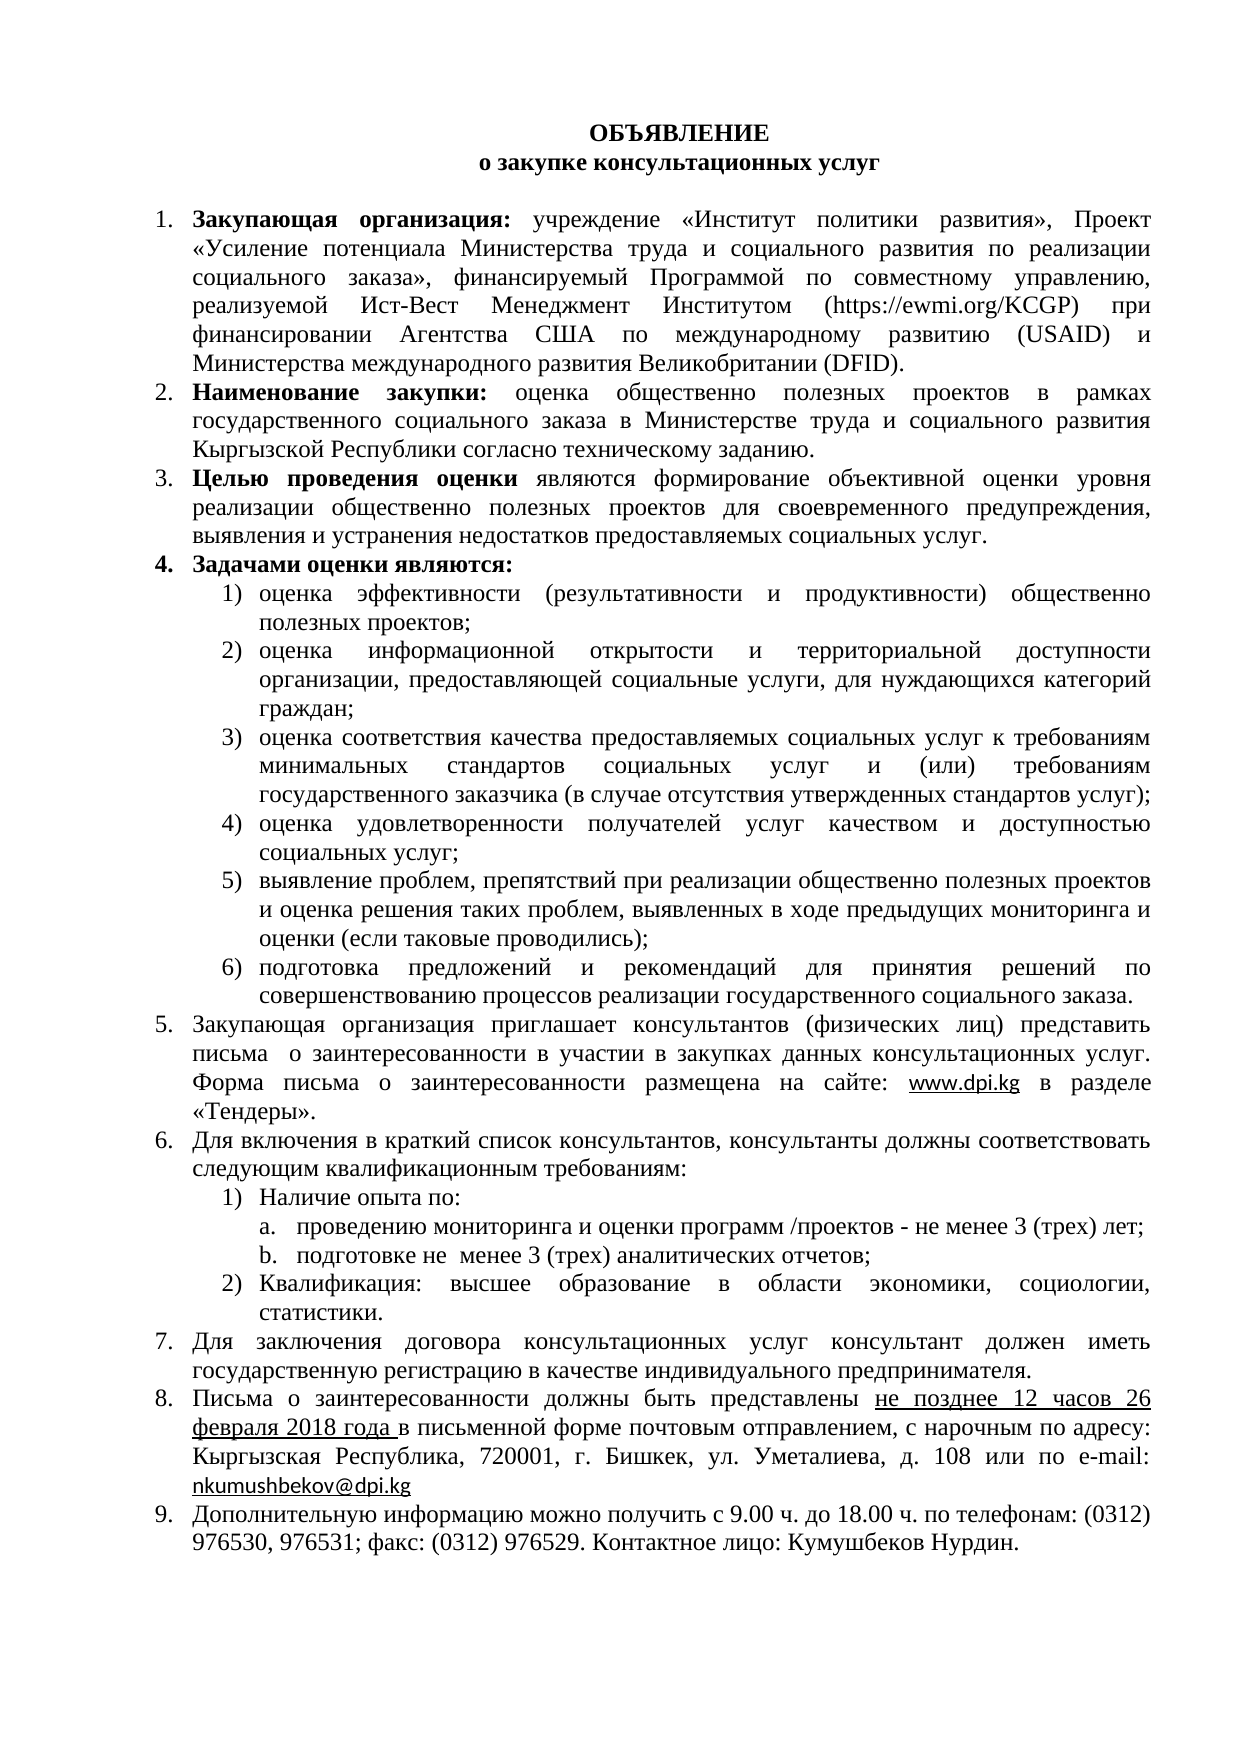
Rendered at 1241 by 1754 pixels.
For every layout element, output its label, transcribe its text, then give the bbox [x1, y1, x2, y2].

list Задачами оценки являются: [154, 549, 1152, 578]
list оценка эффективности (результативности и продуктивности) общественно полезных проектов; [221, 578, 1152, 636]
list Для включения в краткий список консультантов, консультанты должны соответствовать следующим квалификационным требованиям: [154, 1125, 1152, 1182]
list Целью проведения оценки являются формирование объективной оценки уровня реализации общественно полезных проектов для своевременного предупреждения, выявления и устранения недостатков предоставляемых социальных услуг. [154, 463, 1152, 549]
list подготовке не менее 3 (трех) аналитических отчетов; [259, 1240, 1152, 1268]
list оценка соответствия качества предоставляемых социальных услуг к требованиям минимальных стандартов социальных услуг и (или) требованиям государственного заказчика (в случае отсутствия утвержденных стандартов услуг); [221, 722, 1152, 808]
list Квалификация: высшее образование в области экономики, социологии, статистики. [221, 1268, 1152, 1326]
list оценка информационной открытости и территориальной доступности организации, предоставляющей социальные услуги, для нуждающихся категорий граждан; [221, 636, 1152, 722]
list Наименование закупки: оценка общественно полезных проектов в рамках государственного социального заказа в Министерстве труда и социального развития Кыргызской Республики согласно техническому заданию. [154, 377, 1152, 463]
text ОБЪЯВЛЕНИЕ [148, 118, 1152, 147]
list выявление проблем, препятствий при реализации общественно полезных проектов и оценка решения таких проблем, выявленных в ходе предыдущих мониторинга и оценки (если таковые проводились); [221, 866, 1152, 952]
list Письма о заинтересованности должны быть представлены не позднее 12 часов 26 февраля 2018 года в письменной форме почтовым отправлением, с нарочным по адресу: Кыргызская Республика, 720001, г. Бишкек, ул. Уметалиева, д. 108 или по e-mail: nkumushbekov@dpi.kg [154, 1383, 1152, 1499]
list оценка удовлетворенности получателей услуг качеством и доступностью социальных услуг; [221, 808, 1152, 866]
list Закупающая организация: учреждение «Институт политики развития», Проект «Усиление потенциала Министерства труда и социального развития по реализации социального заказа», финансируемый Программой по совместному управлению, реализуемой Ист-Вест Менеджмент Институтом (https://ewmi.org/KCGP) при финансировании Агентства США по международному развитию (USAID) и Министерства международного развития Великобритании (DFID). [154, 204, 1152, 377]
list Наличие опыта по: [221, 1182, 1152, 1211]
list проведению мониторинга и оценки программ /проектов - не менее 3 (трех) лет; [259, 1211, 1152, 1240]
list Для заключения договора консультационных услуг консультант должен иметь государственную регистрацию в качестве индивидуального предпринимателя. [154, 1326, 1152, 1383]
list Дополнительную информацию можно получить с 9.00 ч. до 18.00 ч. по телефонам: (0312) 976530, 976531; факс: (0312) 976529. Контактное лицо: Кумушбеков Нурдин. [154, 1499, 1152, 1556]
list подготовка предложений и рекомендаций для принятия решений по совершенствованию процессов реализации государственного социального заказа. [221, 952, 1152, 1009]
text о закупке консультационных услуг [148, 147, 1152, 176]
list Закупающая организация приглашает консультантов (физических лиц) представить письма о заинтересованности в участии в закупках данных консультационных услуг. Форма письма о заинтересованности размещена на сайте: www.dpi.kg в разделе «Тендеры». [154, 1009, 1152, 1125]
